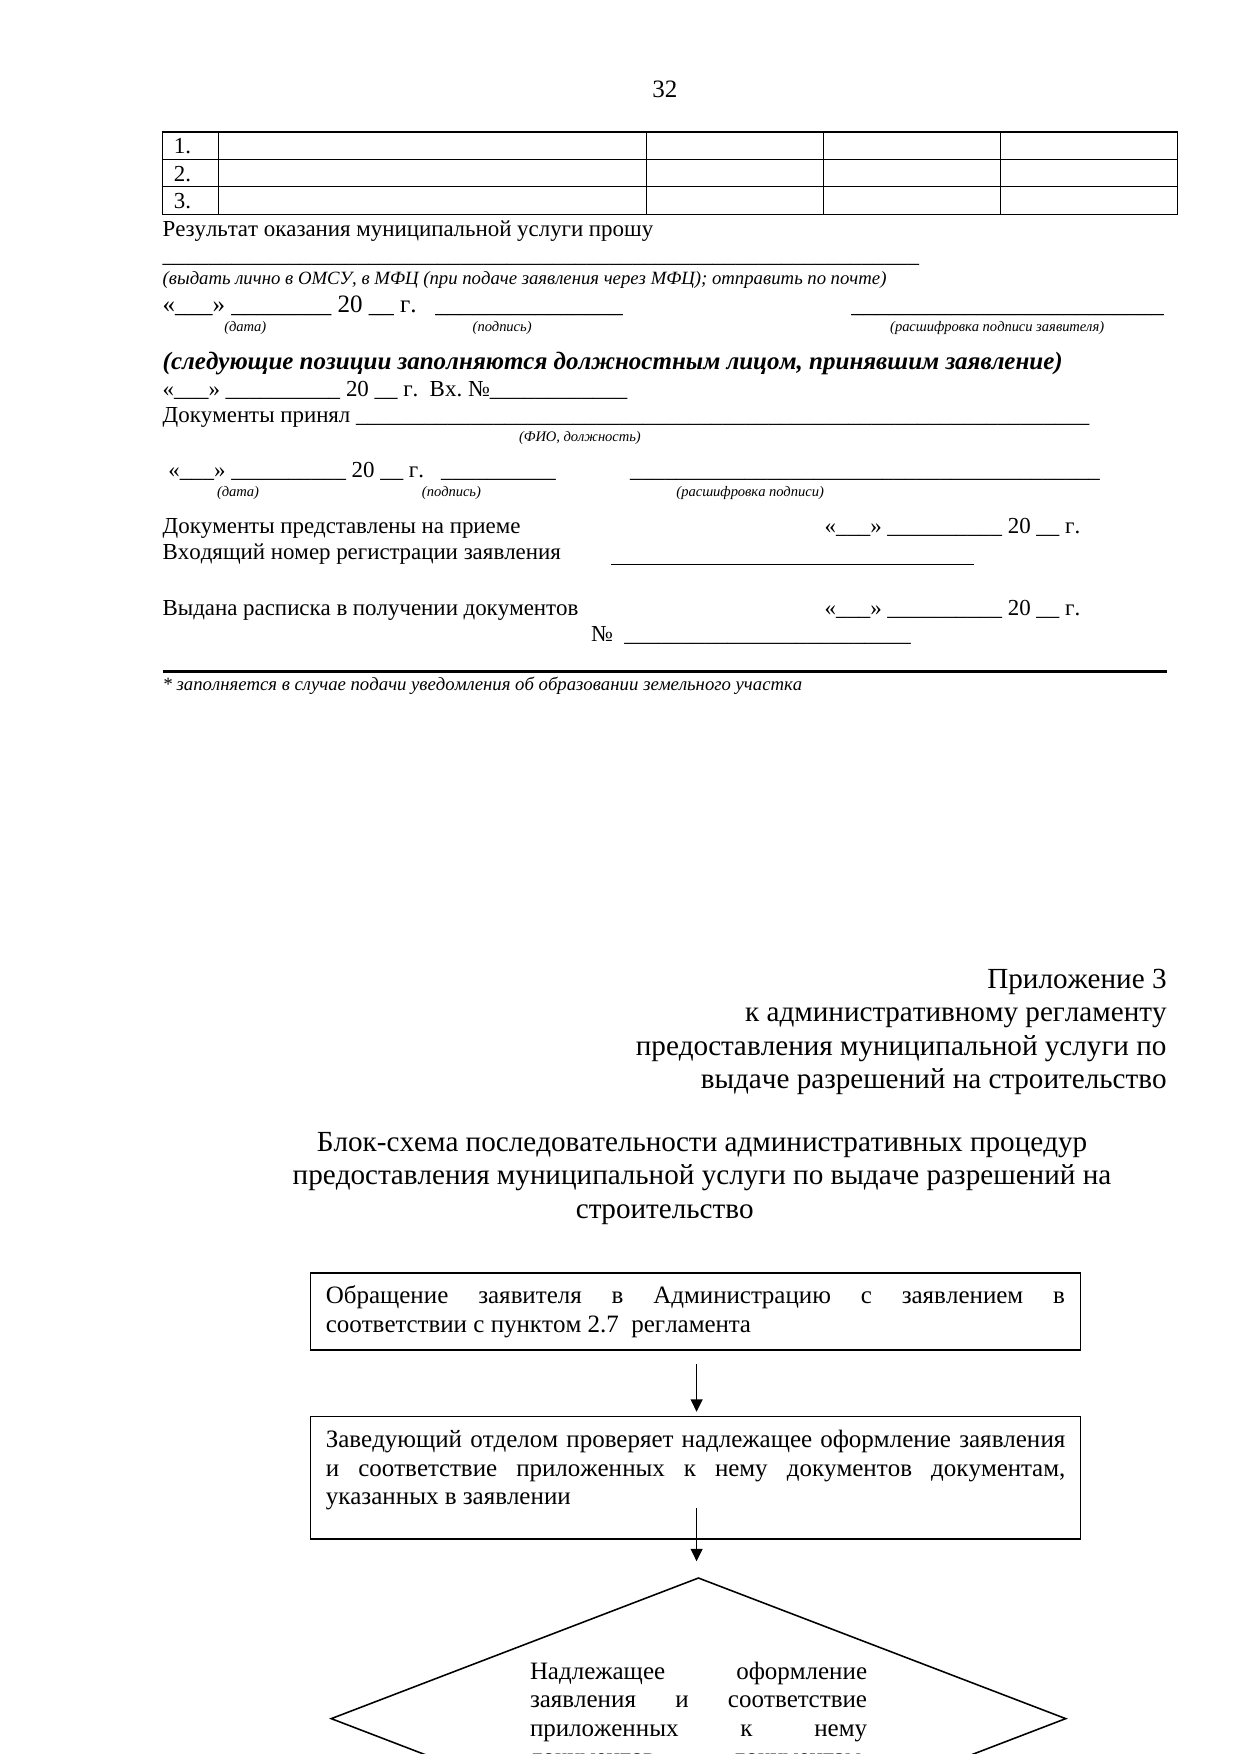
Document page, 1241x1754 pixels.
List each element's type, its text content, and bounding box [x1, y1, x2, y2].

table_cell [1001, 133, 1177, 159]
text Входящий номер регистрации заявления [162, 538, 1167, 564]
table_cell [1001, 160, 1177, 186]
table_cell [647, 187, 823, 213]
text «___» ________ 20 __ г. _______________ _________________________ [162, 289, 1167, 318]
table_cell [219, 160, 646, 186]
table_cell [219, 133, 646, 159]
text «___» __________ 20 __ г. __________ _________________________________________ [162, 457, 1167, 483]
table_cell [163, 160, 218, 186]
text (дата) (подпись) (расшифровка подписи) [162, 483, 1167, 512]
text Результат оказания муниципальной услуги прошу [162, 215, 1167, 241]
table_cell [647, 160, 823, 186]
text (дата) (подпись) (расшифровка подписи заявителя) [162, 318, 1167, 346]
text № _________________________ [591, 620, 1167, 647]
table_header «___» __________ 20 __ г. [815, 594, 1164, 620]
table_cell [1001, 187, 1177, 213]
table_cell [824, 133, 1000, 159]
text «___» __________ 20 __ г. Вх. №____________ [162, 375, 1167, 401]
table_cell [824, 160, 1000, 186]
text к административному регламенту предоставления муниципальной услуги по [226, 994, 1167, 1061]
table_cell [824, 187, 1000, 213]
text Документы принял ________________________________________________________________ [162, 401, 1167, 428]
text выдаче разрешений на строительство [226, 1061, 1167, 1095]
text * заполняется в случае подачи уведомления об образовании земельного участка [162, 673, 1167, 695]
table_cell [647, 133, 823, 159]
text __________________________________________________________________ [162, 241, 1167, 267]
text Приложение 3 [162, 961, 1167, 994]
text (ФИО, должность) [162, 428, 1167, 457]
table_header Выдана расписка в получении документов [160, 594, 815, 620]
text Блок-схема последовательности административных процедур [162, 1124, 1167, 1157]
table_header Документы представлены на приеме [160, 512, 815, 538]
text (выдать лично в ОМСУ, в МФЦ (при подаче заявления через МФЦ); отправить по почте) [162, 267, 1167, 289]
table_cell [219, 187, 646, 213]
text предоставления муниципальной услуги по выдаче разрешений на строительство [162, 1157, 1167, 1224]
text (следующие позиции заполняются должностным лицом, принявшим заявление) [162, 346, 1167, 375]
table_cell [163, 133, 218, 159]
table_header «___» __________ 20 __ г. [815, 512, 1164, 538]
table_cell [163, 187, 218, 213]
